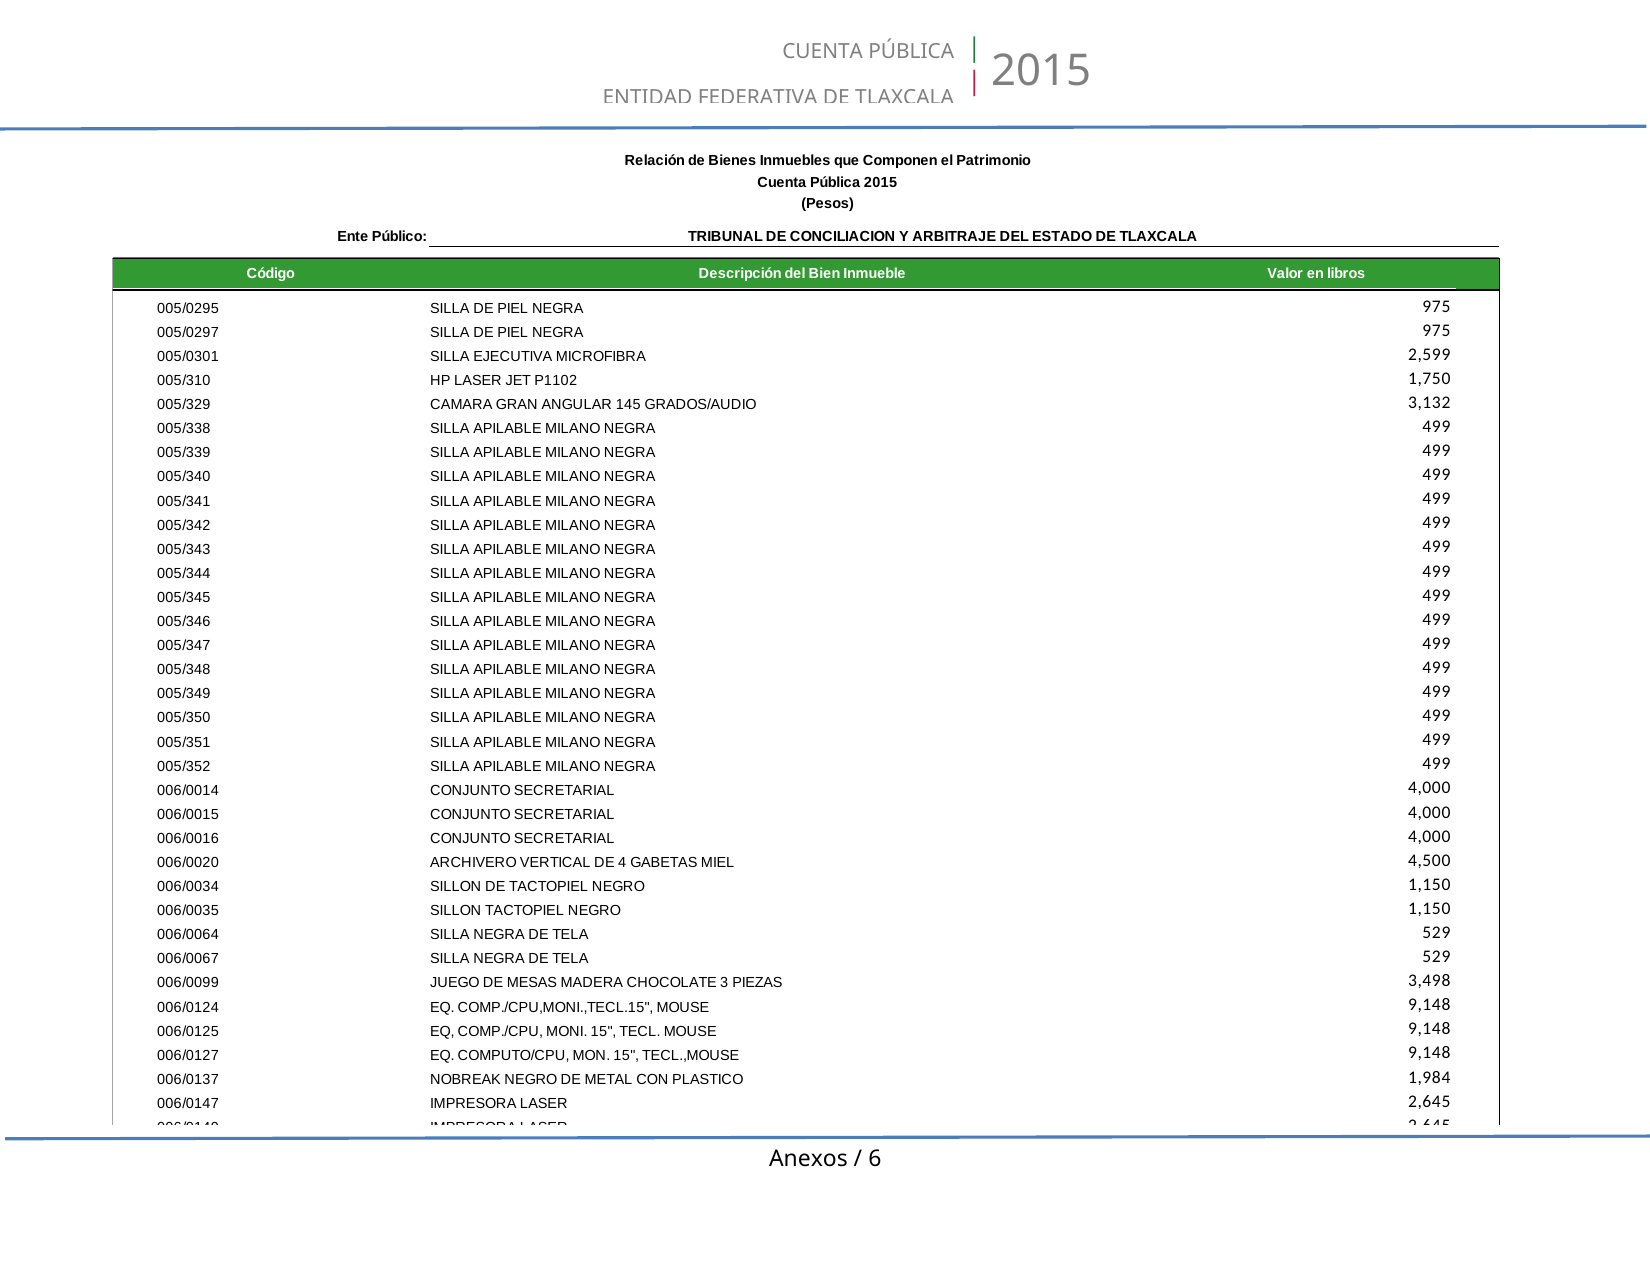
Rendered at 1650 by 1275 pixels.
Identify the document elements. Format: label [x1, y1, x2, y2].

picture [968, 28, 985, 99]
